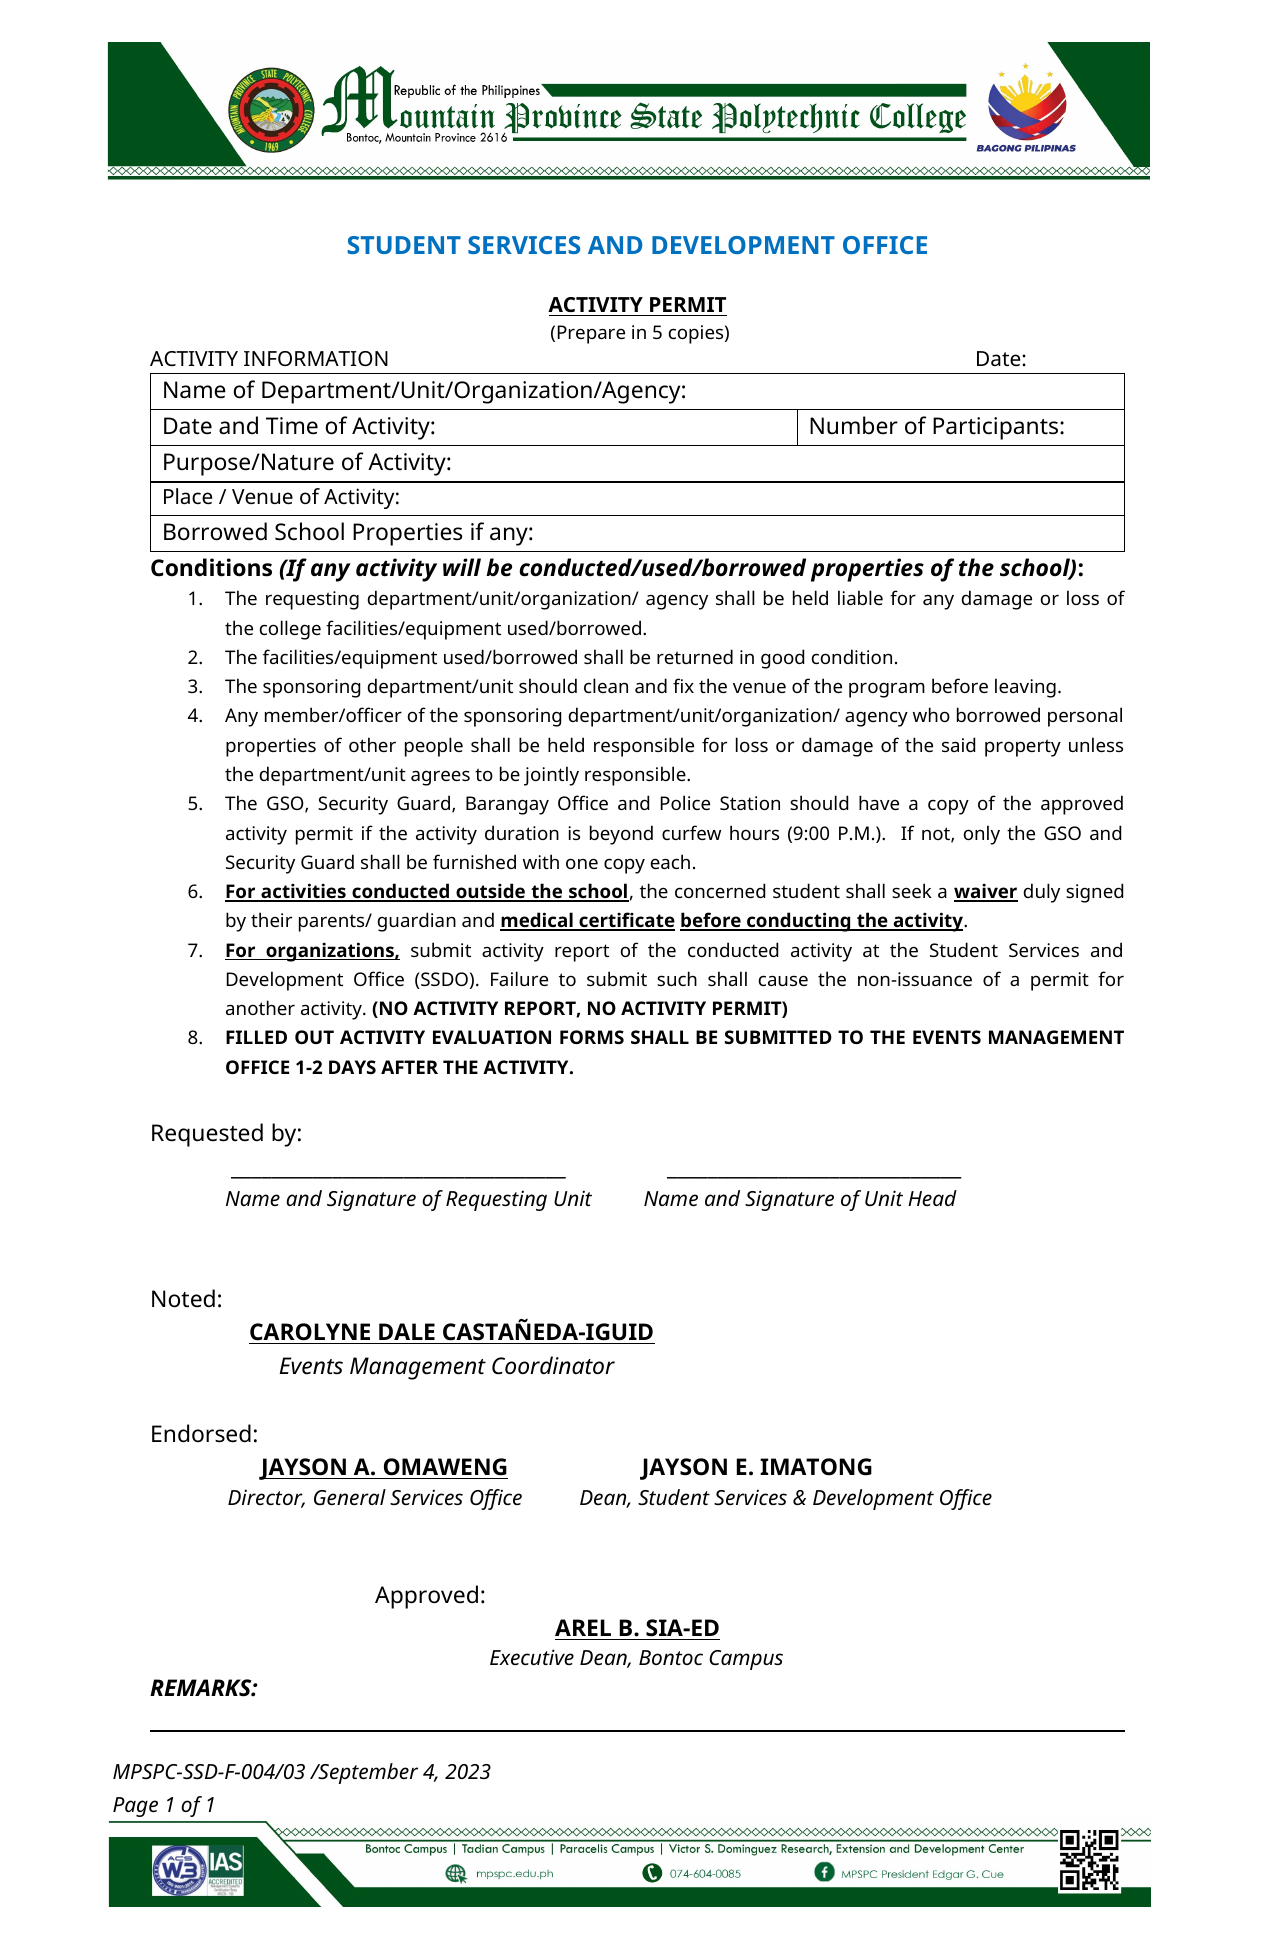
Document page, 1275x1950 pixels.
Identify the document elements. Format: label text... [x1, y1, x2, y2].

table_header Name of Department/Unit/Organization/Agency: [151, 374, 1124, 409]
list The sponsoring department/unit should clean and fix the venue of the program before leaving. [187, 673, 1125, 699]
text Director, General Services Office Dean, Student Services & Development Office [150, 1483, 1125, 1511]
list Any member/officer of the sponsoring department/unit/organization/ agency who borrowed personal properties of other people shall be held responsible for loss or damage of the said property unless the department/unit agrees to be jointly responsible. [187, 703, 1125, 787]
text JAYSON A. OMAWENG JAYSON E. IMATONG [150, 1451, 1125, 1483]
list The facilities/equipment used/borrowed shall be returned in good condition. [187, 644, 1125, 670]
text Executive Dean, Bontoc Campus [150, 1643, 1125, 1672]
table_cell Number of Participants: [798, 410, 1124, 445]
table_cell Date and Time of Activity: [151, 410, 797, 445]
text Requested by: [150, 1117, 1125, 1148]
text Noted: [150, 1283, 1125, 1314]
text REMARKS: [150, 1672, 1125, 1703]
text _________________________________ _____________________________ [150, 1151, 1125, 1182]
list The GSO, Security Guard, Barangay Office and Police Station should have a copy of the approved activity permit if the activity duration is beyond curfew hours (9:00 P.M.). If not, only the GSO and Security Guard shall be furnished with one copy each. [187, 791, 1125, 874]
table_cell Purpose/Nature of Activity: [151, 446, 1124, 481]
text Name and Signature of Requesting Unit Name and Signature of Unit Head [150, 1184, 1125, 1213]
table_cell Place / Venue of Activity: [151, 483, 1124, 515]
text Conditions (If any activity will be conducted/used/borrowed properties of the school): [150, 552, 1125, 583]
text STUDENT SERVICES AND DEVELOPMENT OFFICE [150, 228, 1125, 262]
text (Prepare in 5 copies) [150, 319, 1125, 344]
table_cell Borrowed School Properties if any: [151, 516, 1124, 551]
picture [107, 42, 1150, 183]
text Events Management Coordinator [150, 1350, 1125, 1381]
text Approved: [300, 1578, 1125, 1610]
list For activities conducted outside the school, the concerned student shall seek a waiver duly signed by their parents/ guardian and medical certificate before conducting the activity. [187, 878, 1125, 933]
text AREL B. SIA-ED [150, 1612, 1125, 1643]
text CAROLYNE DALE CASTAÑEDA-IGUID [150, 1316, 1125, 1348]
picture [108, 1816, 1151, 1907]
list For organizations, submit activity report of the conducted activity at the Student Services and Development Office (SSDO). Failure to submit such shall cause the non-issuance of a permit for another activity. (NO ACTIVITY REPORT, NO ACTIVITY PERMIT) [187, 937, 1125, 1021]
text ACTIVITY PERMIT [150, 291, 1125, 319]
text Endorsed: [150, 1418, 1125, 1449]
text ACTIVITY INFORMATION Date: [150, 344, 1125, 373]
list FILLED OUT ACTIVITY EVALUATION FORMS SHALL BE SUBMITTED TO THE EVENTS MANAGEMENT OFFICE 1-2 DAYS AFTER THE ACTIVITY. [187, 1025, 1125, 1079]
list The requesting department/unit/organization/ agency shall be held liable for any damage or loss of the college facilities/equipment used/borrowed. [187, 586, 1125, 640]
